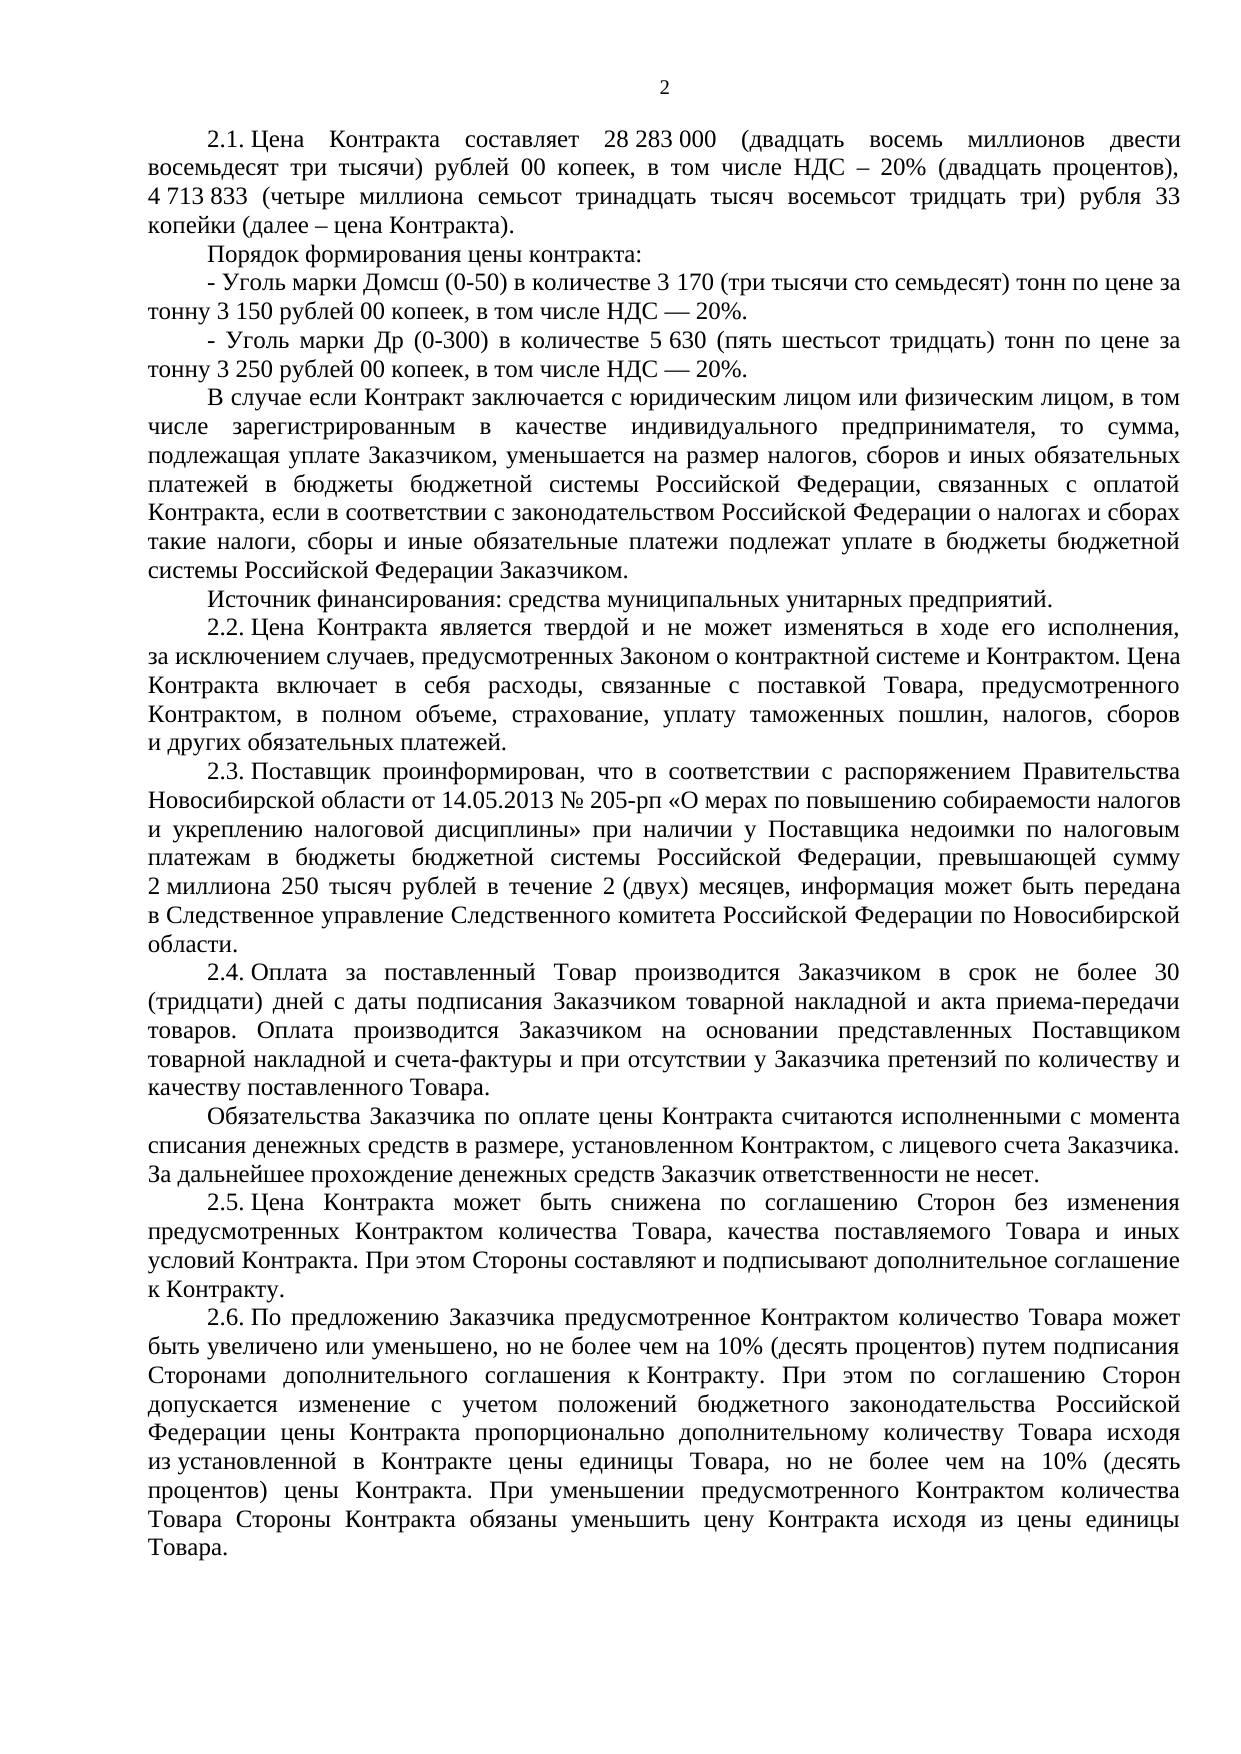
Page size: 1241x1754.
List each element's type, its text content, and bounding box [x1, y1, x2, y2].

text 2.6. По предложению Заказчика предусмотренное Контрактом количество Товара может быть увеличено или уменьшено, но не более чем на 10% (десять процентов) путем подписания Сторонами дополнительного соглашения к Контракту. При этом по соглашению Сторон допускается изменение с учетом положений бюджетного законодательства Российской Федерации цены Контракта пропорционально дополнительному количеству Товара исходя из установленной в Контракте цены единицы Товара, но не более чем на 10% (десять процентов) цены Контракта. При уменьшении предусмотренного Контрактом количества Товара Стороны Контракта обязаны уменьшить цену Контракта исходя из цены единицы Товара. [148, 1302, 1181, 1561]
text Обязательства Заказчика по оплате цены Контракта считаются исполненными с момента списания денежных средств в размере, установленном Контрактом, с лицевого счета Заказчика. За дальнейшее прохождение денежных средств Заказчик ответственности не несет. [148, 1101, 1181, 1187]
text Источник финансирования: средства муниципальных унитарных предприятий. [148, 584, 1181, 612]
text 2.5. Цена Контракта может быть снижена по соглашению Сторон без изменения предусмотренных Контрактом количества Товара, качества поставляемого Товара и иных условий Контракта. При этом Стороны составляют и подписывают дополнительное соглашение к Контракту. [148, 1187, 1181, 1302]
text - Уголь марки Др (0-300) в количестве 5 630 (пять шестьсот тридцать) тонн по цене за тонну 3 250 рублей 00 копеек, в том числе НДС — 20%. [148, 325, 1181, 382]
text 2.2. Цена Контракта является твердой и не может изменяться в ходе его исполнения, за исключением случаев, предусмотренных Законом о контрактной системе и Контрактом. Цена Контракта включает в себя расходы, связанные с поставкой Товара, предусмотренного Контрактом, в полном объеме, страхование, уплату таможенных пошлин, налогов, сборов и других обязательных платежей. [148, 612, 1181, 756]
text 2.1. Цена Контракта составляет 28 283 000 (двадцать восемь миллионов двести восемьдесят три тысячи) рублей 00 копеек, в том числе НДС – 20% (двадцать процентов), 4 713 833 (четыре миллиона семьсот тринадцать тысяч восемьсот тридцать три) рубля 33 копейки (далее – цена Контракта). [148, 124, 1181, 239]
text 2.4. Оплата за поставленный Товар производится Заказчиком в срок не более 30 (тридцати) дней с даты подписания Заказчиком товарной накладной и акта приема-передачи товаров. Оплата производится Заказчиком на основании представленных Поставщиком товарной накладной и счета-фактуры и при отсутствии у Заказчика претензий по количеству и качеству поставленного Товара. [148, 957, 1181, 1101]
text Порядок формирования цены контракта: [148, 239, 1181, 267]
text - Уголь марки Домсш (0-50) в количестве 3 170 (три тысячи сто семьдесят) тонн по цене за тонну 3 150 рублей 00 копеек, в том числе НДС — 20%. [148, 267, 1181, 325]
text 2.3. Поставщик проинформирован, что в соответствии с распоряжением Правительства Новосибирской области от 14.05.2013 № 205-рп «О мерах по повышению собираемости налогов и укреплению налоговой дисциплины» при наличии у Поставщика недоимки по налоговым платежам в бюджеты бюджетной системы Российской Федерации, превышающей сумму 2 миллиона 250 тысяч рублей в течение 2 (двух) месяцев, информация может быть передана в Следственное управление Следственного комитета Российской Федерации по Новосибирской области. [148, 756, 1181, 957]
text В случае если Контракт заключается с юридическим лицом или физическим лицом, в том числе зарегистрированным в качестве индивидуального предпринимателя, то сумма, подлежащая уплате Заказчиком, уменьшается на размер налогов, сборов и иных обязательных платежей в бюджеты бюджетной системы Российской Федерации, связанных с оплатой Контракта, если в соответствии с законодательством Российской Федерации о налогах и сборах такие налоги, сборы и иные обязательные платежи подлежат уплате в бюджеты бюджетной системы Российской Федерации Заказчиком. [148, 382, 1181, 584]
